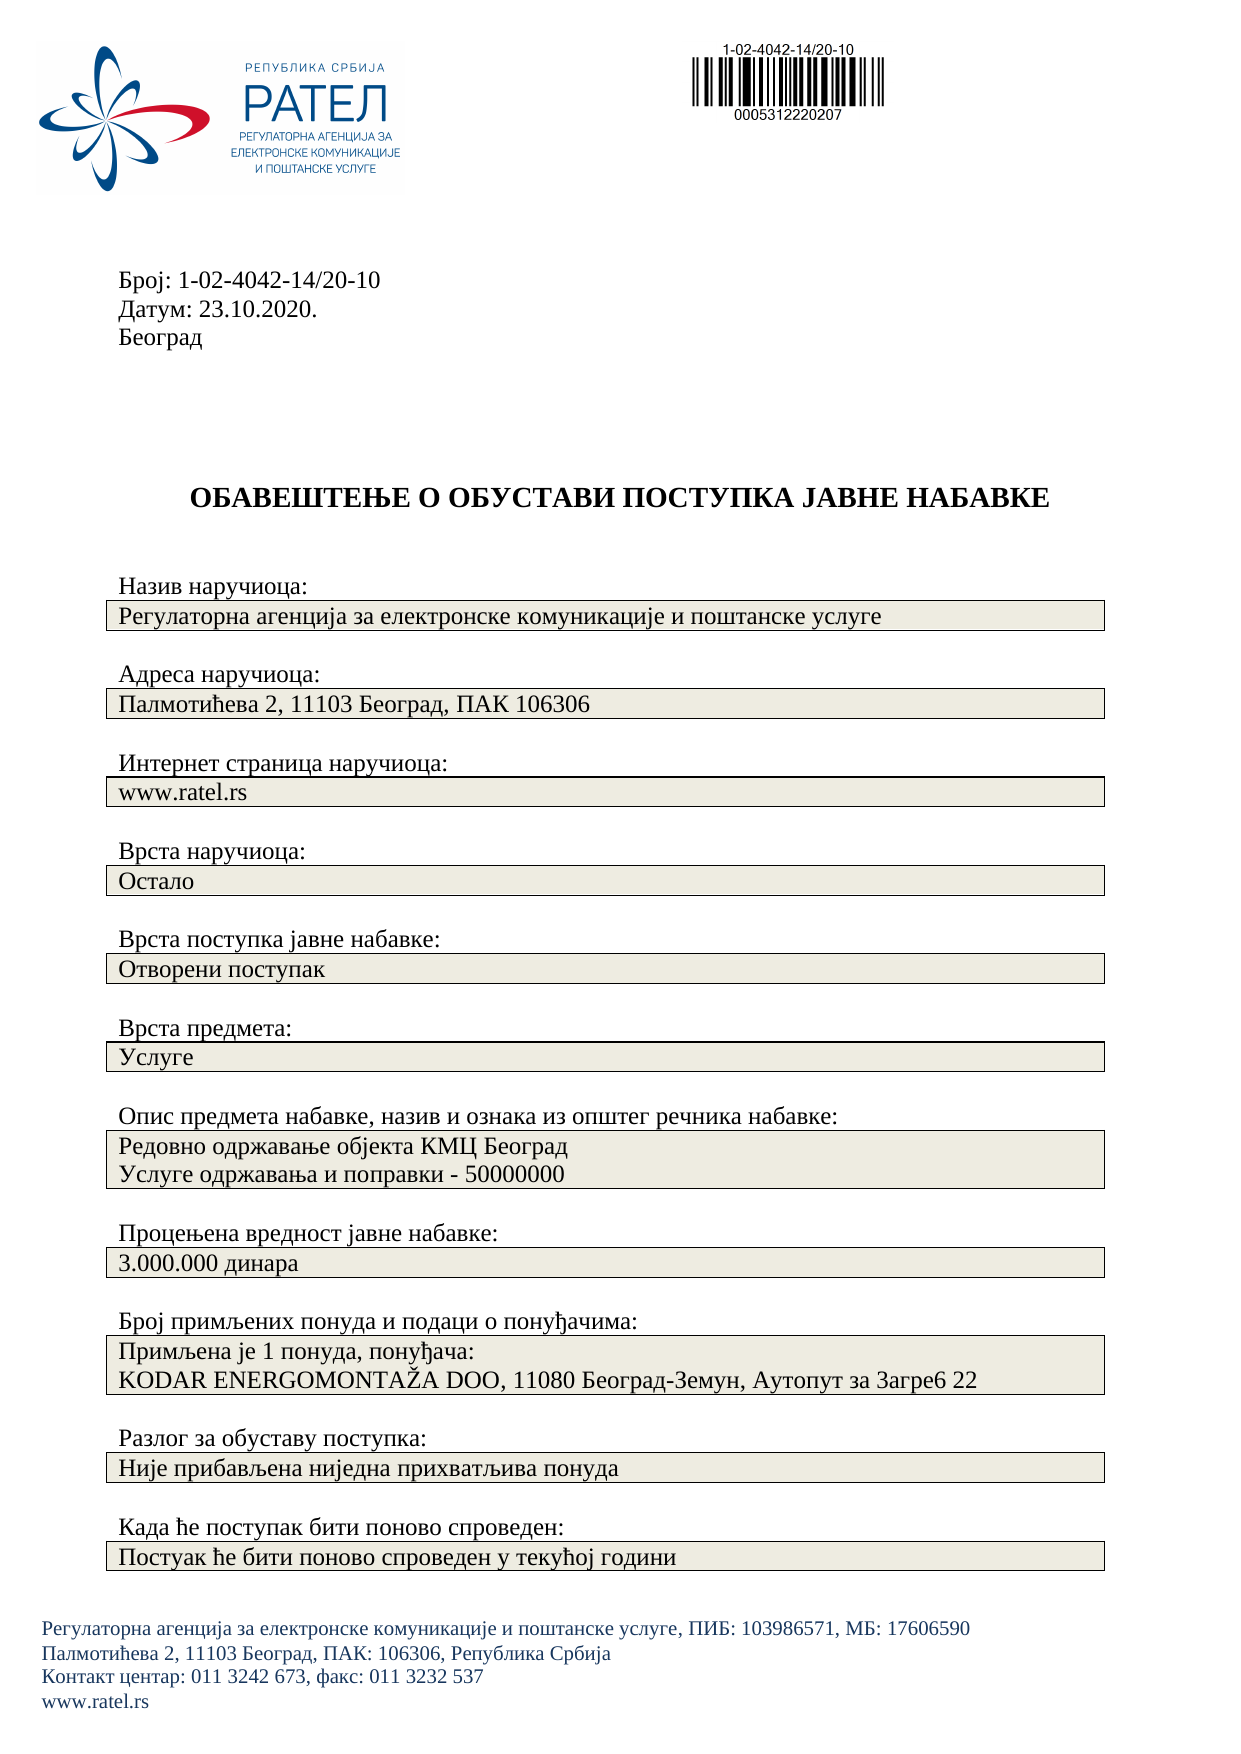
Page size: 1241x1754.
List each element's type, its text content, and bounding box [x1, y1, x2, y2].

text Интернет страница наручиоца: [118, 748, 1122, 776]
text Адреса наручиоца: [118, 659, 1122, 688]
table_header Отворени поступак [107, 954, 1104, 983]
table_header Остало [107, 866, 1104, 894]
text Врста поступка јавне набавке: [118, 924, 1122, 953]
text Процењена вредност јавне набавке: [118, 1218, 1122, 1247]
text Назив наручиоца: [118, 571, 1122, 600]
text ОБАВЕШТЕЊЕ О ОБУСТАВИ ПОСТУПКА ЈАВНЕ НАБАВКЕ [118, 480, 1122, 513]
table_header Редовно одржавање објекта КМЦ Београд Услуге одржавања и поправки - 50000000 [107, 1131, 1104, 1188]
table_header Постуак ће бити поново спроведен у текућој години [107, 1542, 1104, 1570]
table_header Услуге [107, 1043, 1104, 1071]
table_header Палмотићева 2, 11103 Београд, ПАК 106306 [107, 689, 1104, 718]
table_header 3.000.000 динарa [107, 1248, 1104, 1277]
text Када ће поступак бити поново спроведен: [118, 1512, 1122, 1541]
text Врста наручиоца: [118, 836, 1122, 865]
text Разлог за обуставу поступка: [118, 1423, 1122, 1452]
text Опис предмета набавке, назив и ознака из општег речника набавке: [118, 1101, 1122, 1130]
text Број примљених понуда и подаци о понуђачима: [118, 1306, 1122, 1335]
text Врста предмета: [118, 1013, 1122, 1041]
table_header Није прибављена ниједна прихватљива понуда [107, 1453, 1104, 1482]
table_header www.ratel.rs [107, 778, 1104, 806]
table_header Регулаторна агенција за електронске комуникације и поштанске услуге [107, 601, 1104, 629]
table_header Примљена је 1 понуда, понуђача: KODAR ENERGOMONTAŽA DOO, 11080 Београд-Земун, Аутопут за 3агре6 22 [107, 1336, 1104, 1394]
picture [681, 41, 895, 123]
picture [35, 41, 405, 195]
